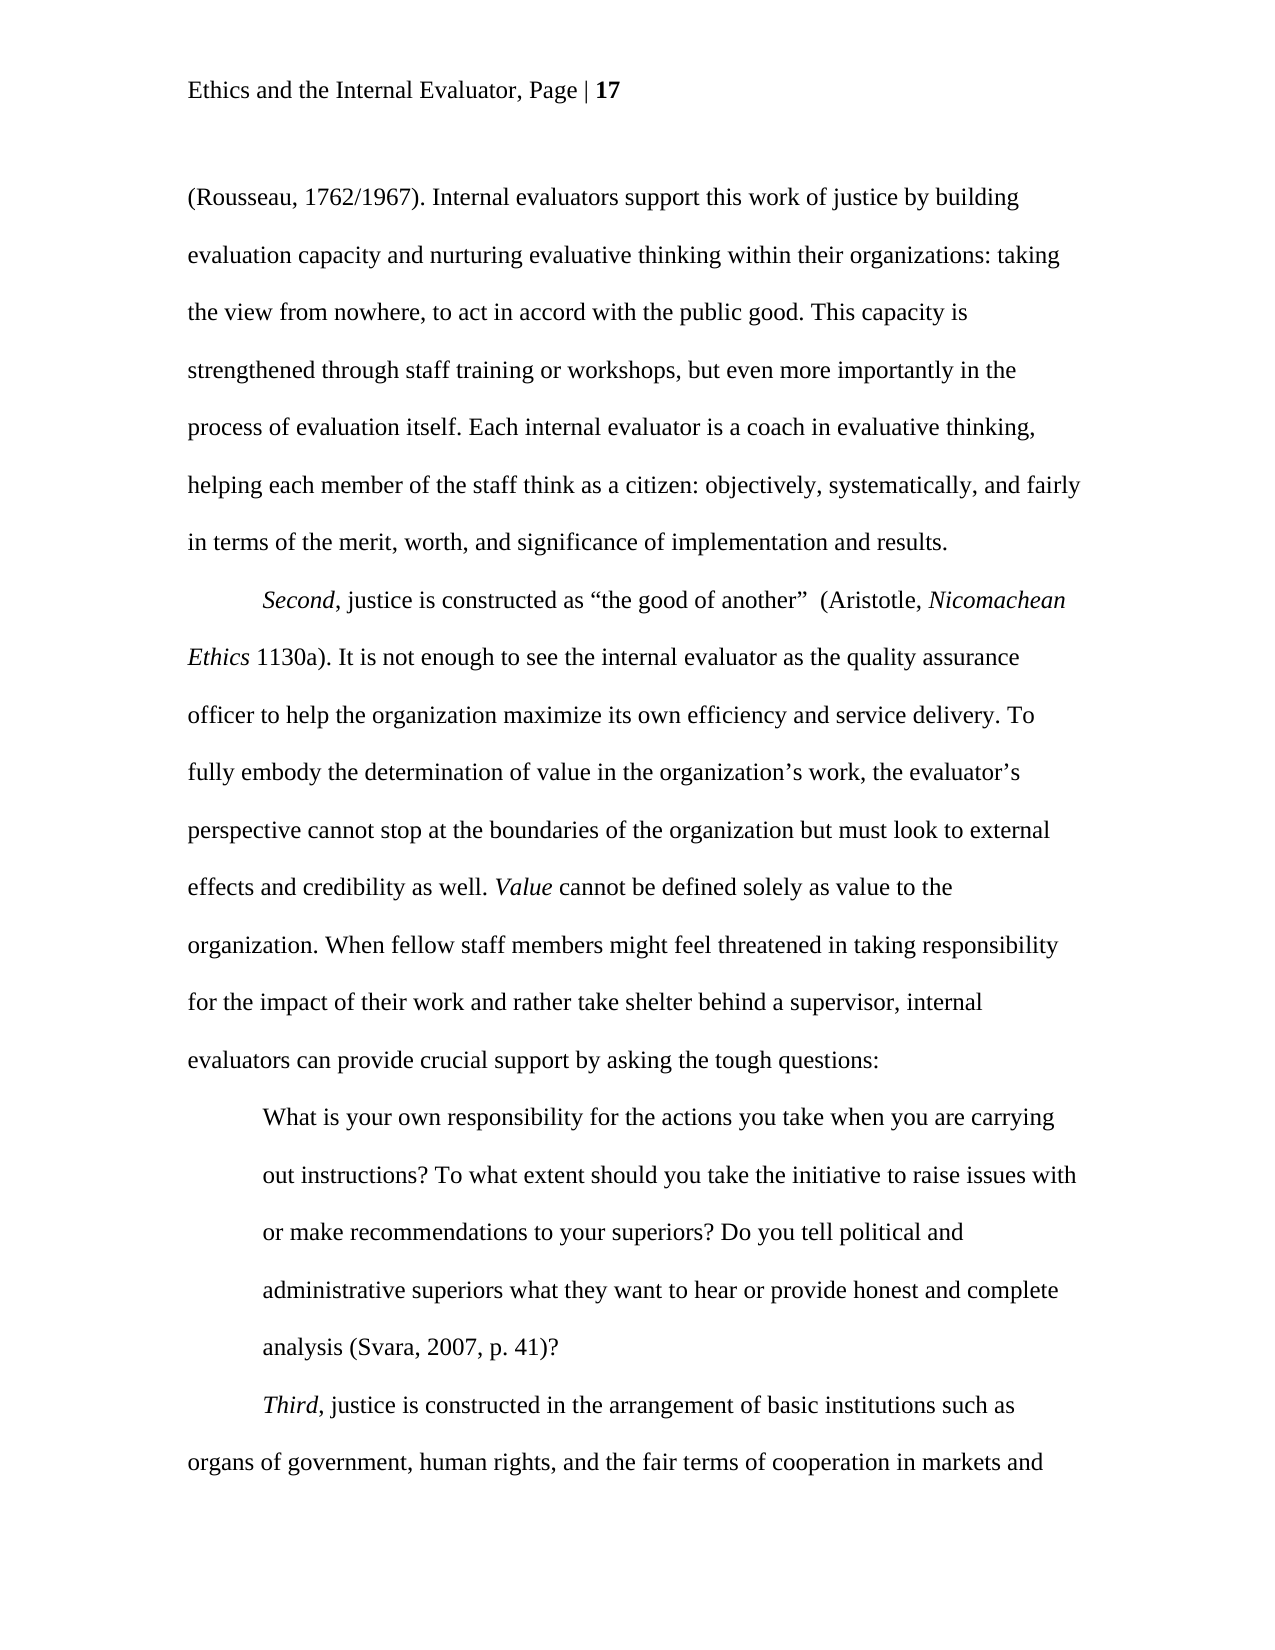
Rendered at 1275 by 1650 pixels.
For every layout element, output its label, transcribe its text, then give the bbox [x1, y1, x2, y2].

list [187, 182, 1087, 556]
list What is your own responsibility for the actions you take when you are carrying out instructions? To what extent should you take the initiative to raise issues with or make recommendations to your superiors? Do you tell political and administrative superiors what they want to hear or provide honest and complete analysis (Svara, 2007, p. 41)? [262, 1102, 1087, 1361]
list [187, 1390, 1087, 1476]
list Second, justice is constructed as “the good of another” (Aristotle, Nicomachean Ethics 1130a). It is not enough to see the internal evaluator as the quality assurance officer to help the organization maximize its own efficiency and service delivery. To fully embody the determination of value in the organization’s work, the evaluator’s perspective cannot stop at the boundaries of the organization but must look to external effects and credibility as well. Value cannot be defined solely as value to the organization. When fellow staff members might feel threatened in taking responsibility for the impact of their work and rather take shelter behind a supervisor, internal evaluators can provide crucial support by asking the tough questions: [187, 585, 1087, 1074]
